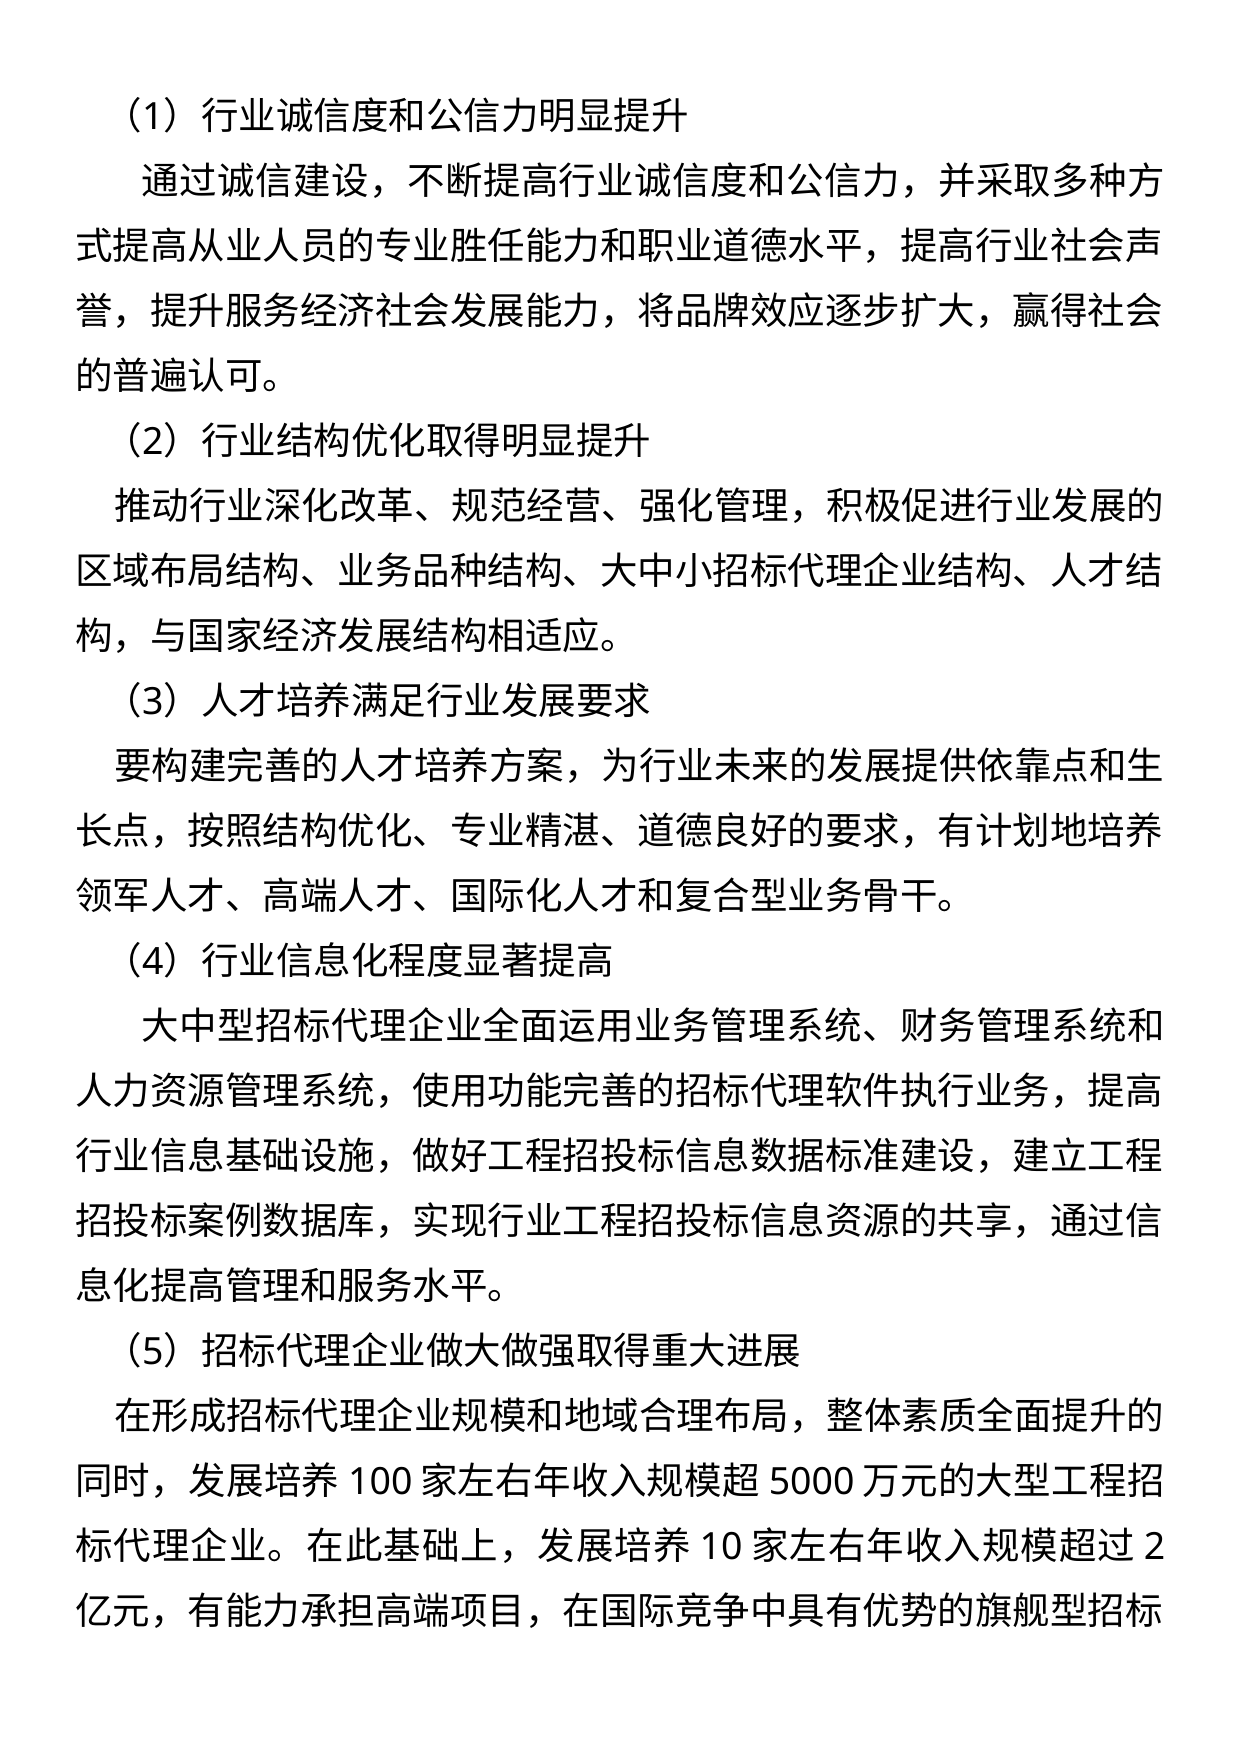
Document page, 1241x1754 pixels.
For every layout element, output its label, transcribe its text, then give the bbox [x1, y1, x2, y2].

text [75, 1381, 1165, 1641]
text 通过诚信建设，不断提高行业诚信度和公信力，并采取多种方式提高从业人员的专业胜任能力和职业道德水平，提高行业社会声誉，提升服务经济社会发展能力，将品牌效应逐步扩大，赢得社会的普遍认可。 [75, 146, 1165, 406]
text （3）人才培养满足行业发展要求 [75, 666, 1165, 731]
text 大中型招标代理企业全面运用业务管理系统、财务管理系统和人力资源管理系统，使用功能完善的招标代理软件执行业务，提高行业信息基础设施，做好工程招投标信息数据标准建设，建立工程招投标案例数据库，实现行业工程招投标信息资源的共享，通过信息化提高管理和服务水平。 [75, 991, 1165, 1316]
text （5）招标代理企业做大做强取得重大进展 [75, 1316, 1165, 1381]
text （2）行业结构优化取得明显提升 [75, 406, 1165, 471]
text （4）行业信息化程度显著提高 [75, 926, 1165, 991]
text （1）行业诚信度和公信力明显提升 [75, 81, 1165, 146]
text 推动行业深化改革、规范经营、强化管理，积极促进行业发展的区域布局结构、业务品种结构、大中小招标代理企业结构、人才结构，与国家经济发展结构相适应。 [75, 471, 1165, 666]
text 要构建完善的人才培养方案，为行业未来的发展提供依靠点和生长点，按照结构优化、专业精湛、道德良好的要求，有计划地培养领军人才、高端人才、国际化人才和复合型业务骨干。 [75, 731, 1165, 926]
